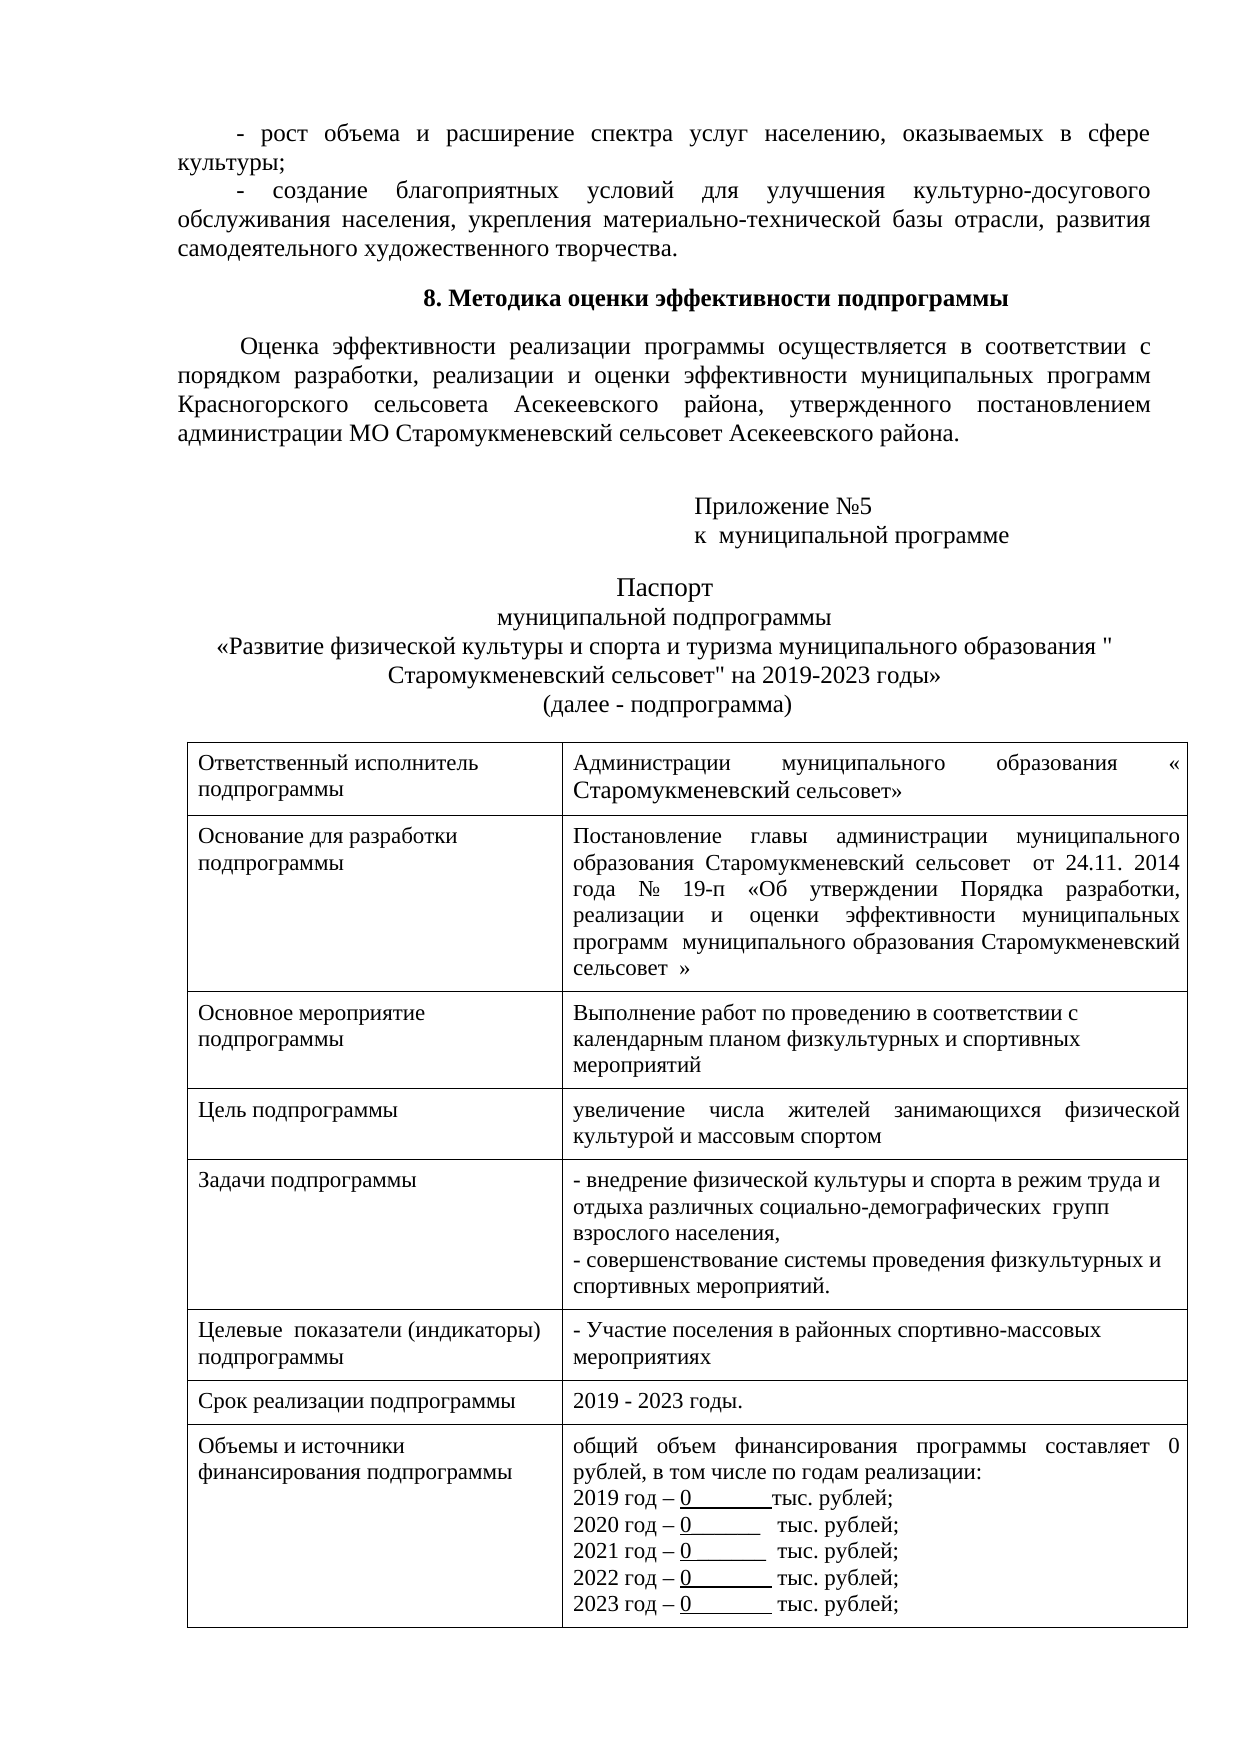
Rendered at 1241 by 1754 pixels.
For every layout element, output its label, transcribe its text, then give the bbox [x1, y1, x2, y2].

table_cell общий объем финансирования программы составляет 0 рублей, в том числе по годам реализации: 2019 год – 0 тыс. рублей; 2020 год – 0______ тыс. рублей; 2021 год – 0 ______ тыс. рублей; 2022 год – 0 тыс. рублей; 2023 год – 0 тыс. рублей; [563, 1425, 1187, 1627]
table_cell Цель подпрограммы [188, 1089, 562, 1159]
text «Развитие физической культуры и спорта и туризма муниципального образования " Старомукменевский сельсовет" на 2019-2023 годы» [177, 631, 1152, 689]
table_cell 2019 - 2023 годы. [563, 1381, 1187, 1424]
table_header Ответственный исполнитель подпрограммы [188, 743, 562, 815]
table_header Администрации муниципального образования « Старомукменевский сельсовет» [563, 743, 1187, 815]
text муниципальной подпрограммы [177, 602, 1152, 631]
table_cell Постановление главы администрации муниципального образования Старомукменевский сельсовет от 24.11. 2014 года № 19-п «Об утверждении Порядка разработки, реализации и оценки эффективности муниципальных программ муниципального образования Старомукменевский сельсовет » [563, 816, 1187, 991]
text Оценка эффективности реализации программы осуществляется в соответствии с порядком разработки, реализации и оценки эффективности муниципальных программ Красногорского сельсовета Асекеевского района, утвержденного постановлением администрации МО Старомукменевский сельсовет Асекеевского района. [177, 331, 1152, 446]
text - создание благоприятных условий для улучшения культурно-досугового обслуживания населения, укрепления материально-технической базы отрасли, развития самодеятельного художественного творчества. [177, 176, 1152, 262]
text - рост объема и расширение спектра услуг населению, оказываемых в сфере культуры; [177, 118, 1152, 176]
table_cell увеличение числа жителей занимающихся физической культурой и массовым спортом [563, 1089, 1187, 1159]
table_cell - Участие поселения в районных спортивно-массовых мероприятиях [563, 1310, 1187, 1380]
text (далее - подпрограмма) [177, 689, 1152, 717]
table_cell Основное мероприятие подпрограммы [188, 992, 562, 1088]
table_cell Целевые показатели (индикаторы) подпрограммы [188, 1310, 562, 1380]
table_cell Объемы и источники финансирования подпрограммы [188, 1425, 562, 1627]
text Паспорт [177, 571, 1152, 602]
table_cell Основание для разработки подпрограммы [188, 816, 562, 991]
table_header Приложение №5 к муниципальной программе [683, 491, 1133, 549]
table_cell Задачи подпрограммы [188, 1160, 562, 1309]
table_cell Выполнение работ по проведению в соответствии с календарным планом физкультурных и спортивных мероприятий [563, 992, 1187, 1088]
table_cell Срок реализации подпрограммы [188, 1381, 562, 1424]
subtitle 8. Методика оценки эффективности подпрограммы [177, 283, 1240, 312]
table_cell - внедрение физической культуры и спорта в режим труда и отдыха различных социально-демографических групп взрослого населения, - совершенствование системы проведения физкультурных и спортивных мероприятий. [563, 1160, 1187, 1309]
